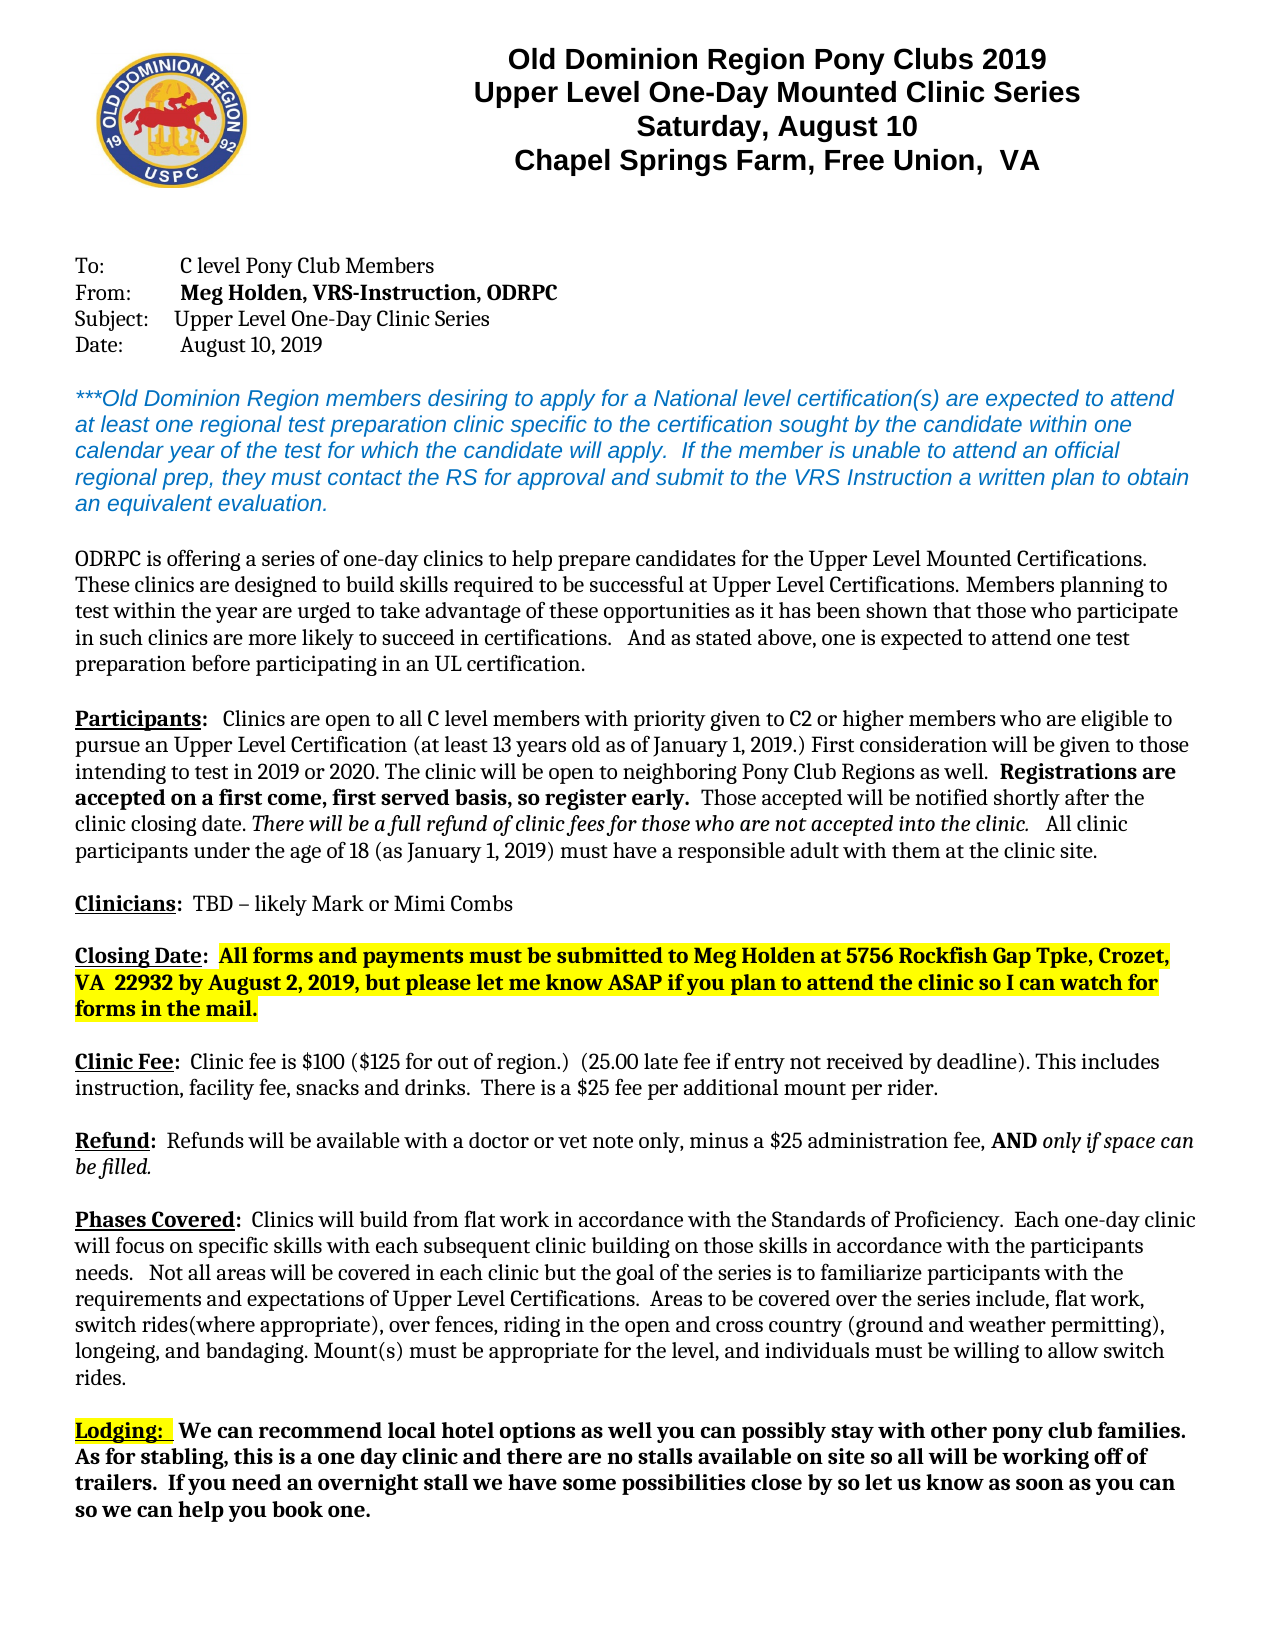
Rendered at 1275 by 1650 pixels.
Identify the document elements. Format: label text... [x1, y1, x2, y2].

text Participants: Clinics are open to all C level members with priority given to C2 or higher members who are eligible to pursue an Upper Level Certification (at least 13 years old as of January 1, 2019.) First consideration will be given to those intending to test in 2019 or 2020. The clinic will be open to neighboring Pony Club Regions as well. Registrations are accepted on a first come, first served basis, so register early. Those accepted will be notified shortly after the clinic closing date. There will be a full refund of clinic fees for those who are not accepted into the clinic. All clinic participants under the age of 18 (as January 1, 2019) must have a responsible adult with them at the clinic site. [75, 706, 1200, 864]
text Refund: Refunds will be available with a doctor or vet note only, minus a $25 administration fee, AND only if space can be filled. [75, 1127, 1200, 1180]
text Closing Date: All forms and payments must be submitted to Meg Holden at 5756 Rockfish Gap Tpke, Crozet, VA 22932 by August 2, 2019, but please let me know ASAP if you plan to attend the clinic so I can watch for forms in the mail. [258, 943, 1200, 1022]
text Phases Covered: Clinics will build from flat work in accordance with the Standards of Proficiency. Each one-day clinic will focus on specific skills with each subsequent clinic building on those skills in accordance with the participants needs. Not all areas will be covered in each clinic but the goal of the series is to familiarize participants with the requirements and expectations of Upper Level Certifications. Areas to be covered over the series include, flat work, switch rides(where appropriate), over fences, riding in the open and cross country (ground and weather permitting), longeing, and bandaging. Mount(s) must be appropriate for the level, and individuals must be willing to allow switch rides. [75, 1207, 1200, 1391]
picture [91, 34, 251, 188]
text Clinic Fee: Clinic fee is $100 ($125 for out of region.) (25.00 late fee if entry not received by deadline). This includes instruction, facility fee, snacks and drinks. There is a $25 fee per additional mount per rider. [75, 1048, 1200, 1101]
text Clinicians: TBD – likely Mark or Mimi Combs [75, 890, 1200, 917]
text ***Old Dominion Region members desiring to apply for a National level certification(s) are expected to attend at least one regional test preparation clinic specific to the certification sought by the candidate within one calendar year of the test for which the candidate will apply. If the member is unable to attend an official regional prep, they must contact the RS for approval and submit to the VRS Instruction a written plan to obtain an equivalent evaluation. [75, 385, 1200, 517]
text Lodging: We can recommend local hotel options as well you can possibly stay with other pony club families. As for stabling, this is a one day clinic and there are no stalls available on site so all will be working off of trailers. If you need an overnight stall we have some possibilities close by so let us know as soon as you can so we can help you book one. [75, 1417, 1200, 1523]
text To: C level Pony Club Members [75, 253, 1200, 279]
text From: Meg Holden, VRS-Instruction, ODRPC [75, 279, 1200, 306]
text Date: August 10, 2019 [75, 332, 1200, 358]
text ODRPC is offering a series of one-day clinics to help prepare candidates for the Upper Level Mounted Certifications. These clinics are designed to build skills required to be successful at Upper Level Certifications. Members planning to test within the year are urged to take advantage of these opportunities as it has been shown that those who participate in such clinics are more likely to succeed in certifications. And as stated above, one is expected to attend one test preparation before participating in an UL certification. [75, 545, 1200, 677]
text Subject: Upper Level One-Day Clinic Series [75, 306, 1200, 332]
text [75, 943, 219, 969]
